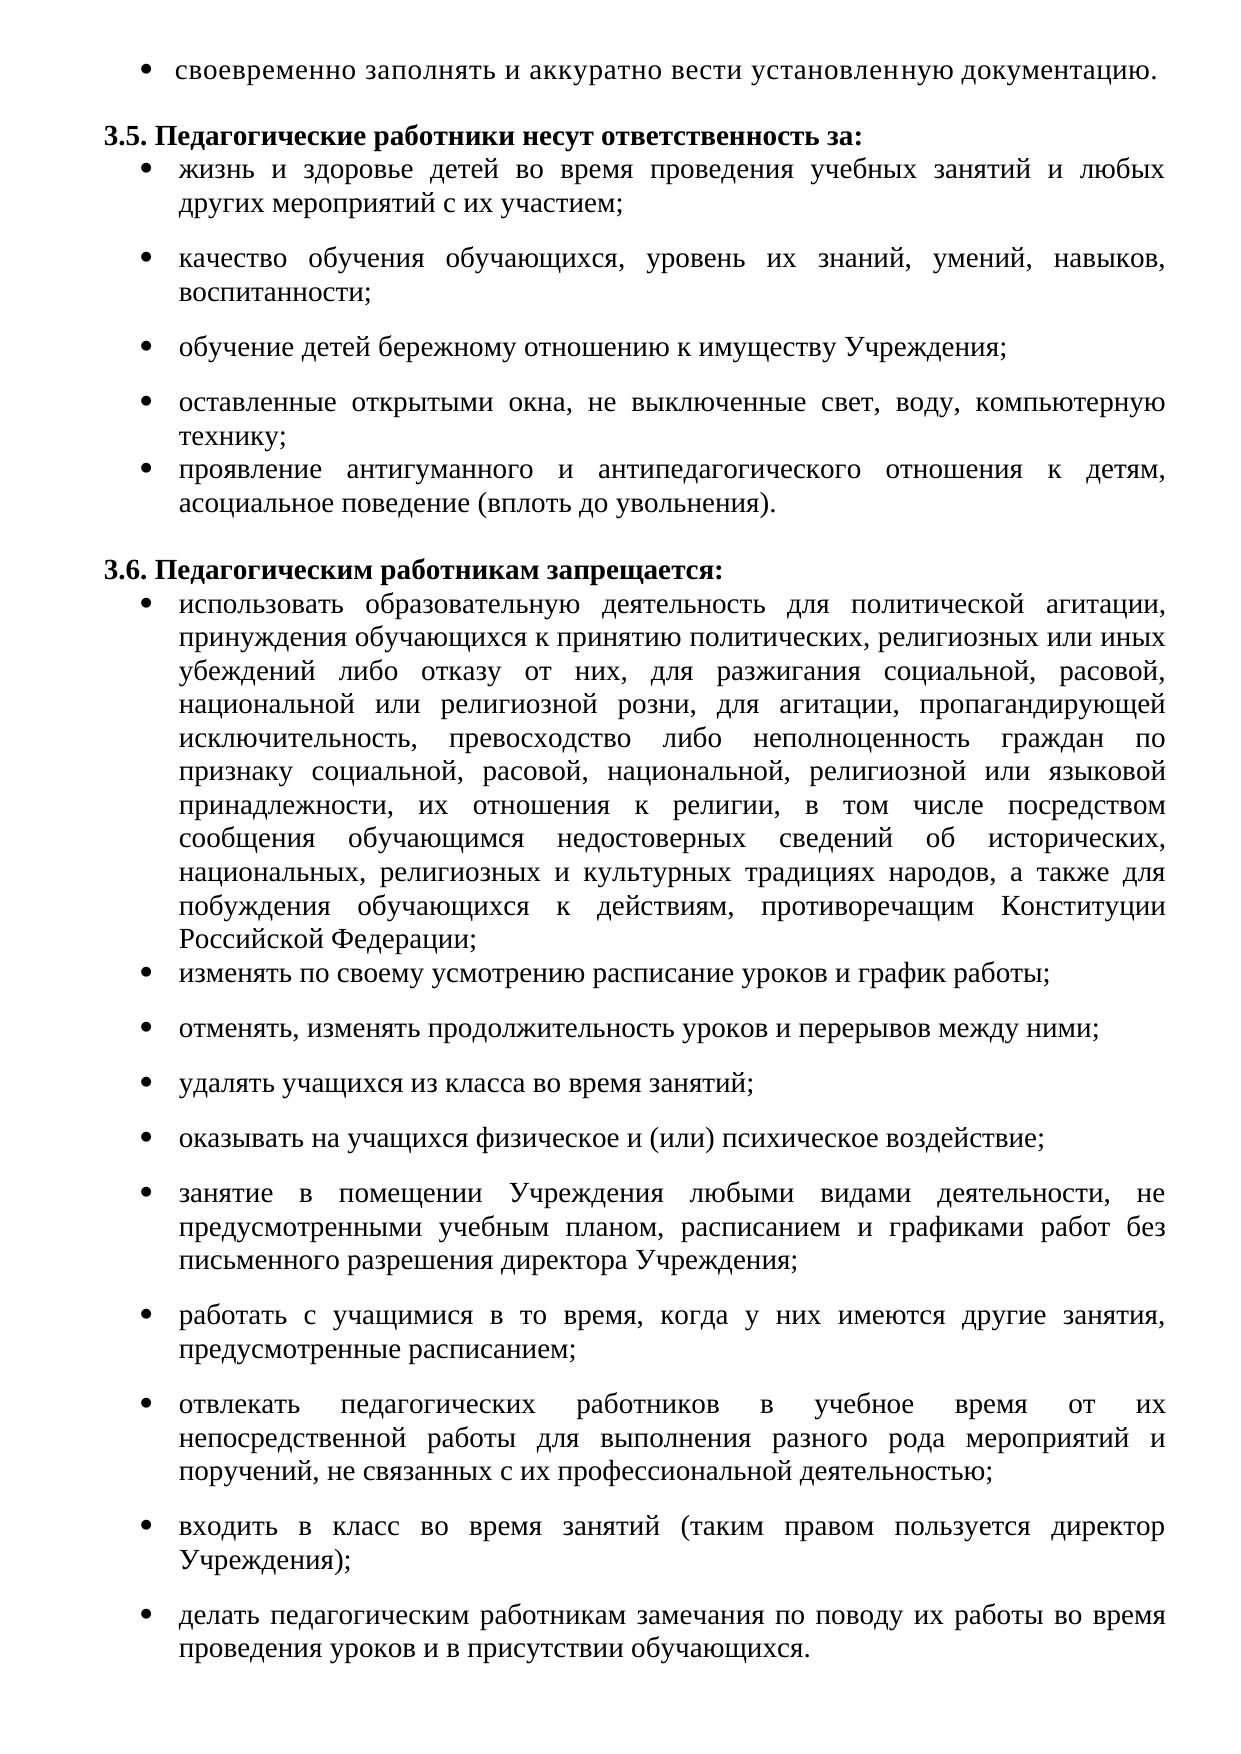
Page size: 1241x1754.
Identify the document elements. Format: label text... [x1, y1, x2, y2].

list отвлекать педагогических работников в учебное время от их непосредственной работы для выполнения разного рода мероприятий и поручений, не связанных с их профессиональной деятельностью; [141, 1386, 1167, 1487]
list обучение детей бережному отношению к имуществу Учреждения; [141, 329, 1167, 363]
list делать педагогическим работникам замечания по поводу их работы во время проведения уроков и в присутствии обучающихся. [141, 1597, 1167, 1664]
list входить в класс во время занятий (таким правом пользуется директор Учреждения); [141, 1508, 1167, 1575]
text 3.6. Педагогическим работникам запрещается: [103, 552, 1167, 586]
list изменять по своему усмотрению расписание уроков и график работы; [141, 955, 1167, 988]
list отменять, изменять продолжительность уроков и перерывов между ними; [141, 1010, 1167, 1043]
list своевременно заполнять и аккуратно вести установленную документацию. [141, 59, 1167, 84]
list занятие в помещении Учреждения любыми видами деятельности, не предусмотренными учебным планом, расписанием и графиками работ без письменного разрешения директора Учреждения; [141, 1175, 1167, 1276]
list проявление антигуманного и антипедагогического отношения к детям, асоциальное поведение (вплоть до увольнения). [141, 451, 1167, 519]
list оказывать на учащихся физическое и (или) психическое воздействие; [141, 1120, 1167, 1154]
text 3.5. Педагогические работники несут ответственность за: [103, 118, 1167, 151]
list качество обучения обучающихся, уровень их знаний, умений, навыков, воспитанности; [141, 240, 1167, 307]
list оставленные открытыми окна, не выключенные свет, воду, компьютерную технику; [141, 384, 1167, 451]
list использовать образовательную деятельность для политической агитации, принуждения обучающихся к принятию политических, религиозных или иных убеждений либо отказу от них, для разжигания социальной, расовой, национальной или религиозной розни, для агитации, пропагандирующей исключительность, превосходство либо неполноценность граждан по признаку социальной, расовой, национальной, религиозной или языковой принадлежности, их отношения к религии, в том числе посредством сообщения обучающимся недостоверных сведений об исторических, национальных, религиозных и культурных традициях народов, а также для побуждения обучающихся к действиям, противоречащим Конституции Российской Федерации; [141, 586, 1167, 955]
list работать с учащимися в то время, когда у них имеются другие занятия, предусмотренные расписанием; [141, 1297, 1167, 1364]
list жизнь и здоровье детей во время проведения учебных занятий и любых других мероприятий с их участием; [141, 151, 1167, 218]
list удалять учащихся из класса во время занятий; [141, 1065, 1167, 1099]
